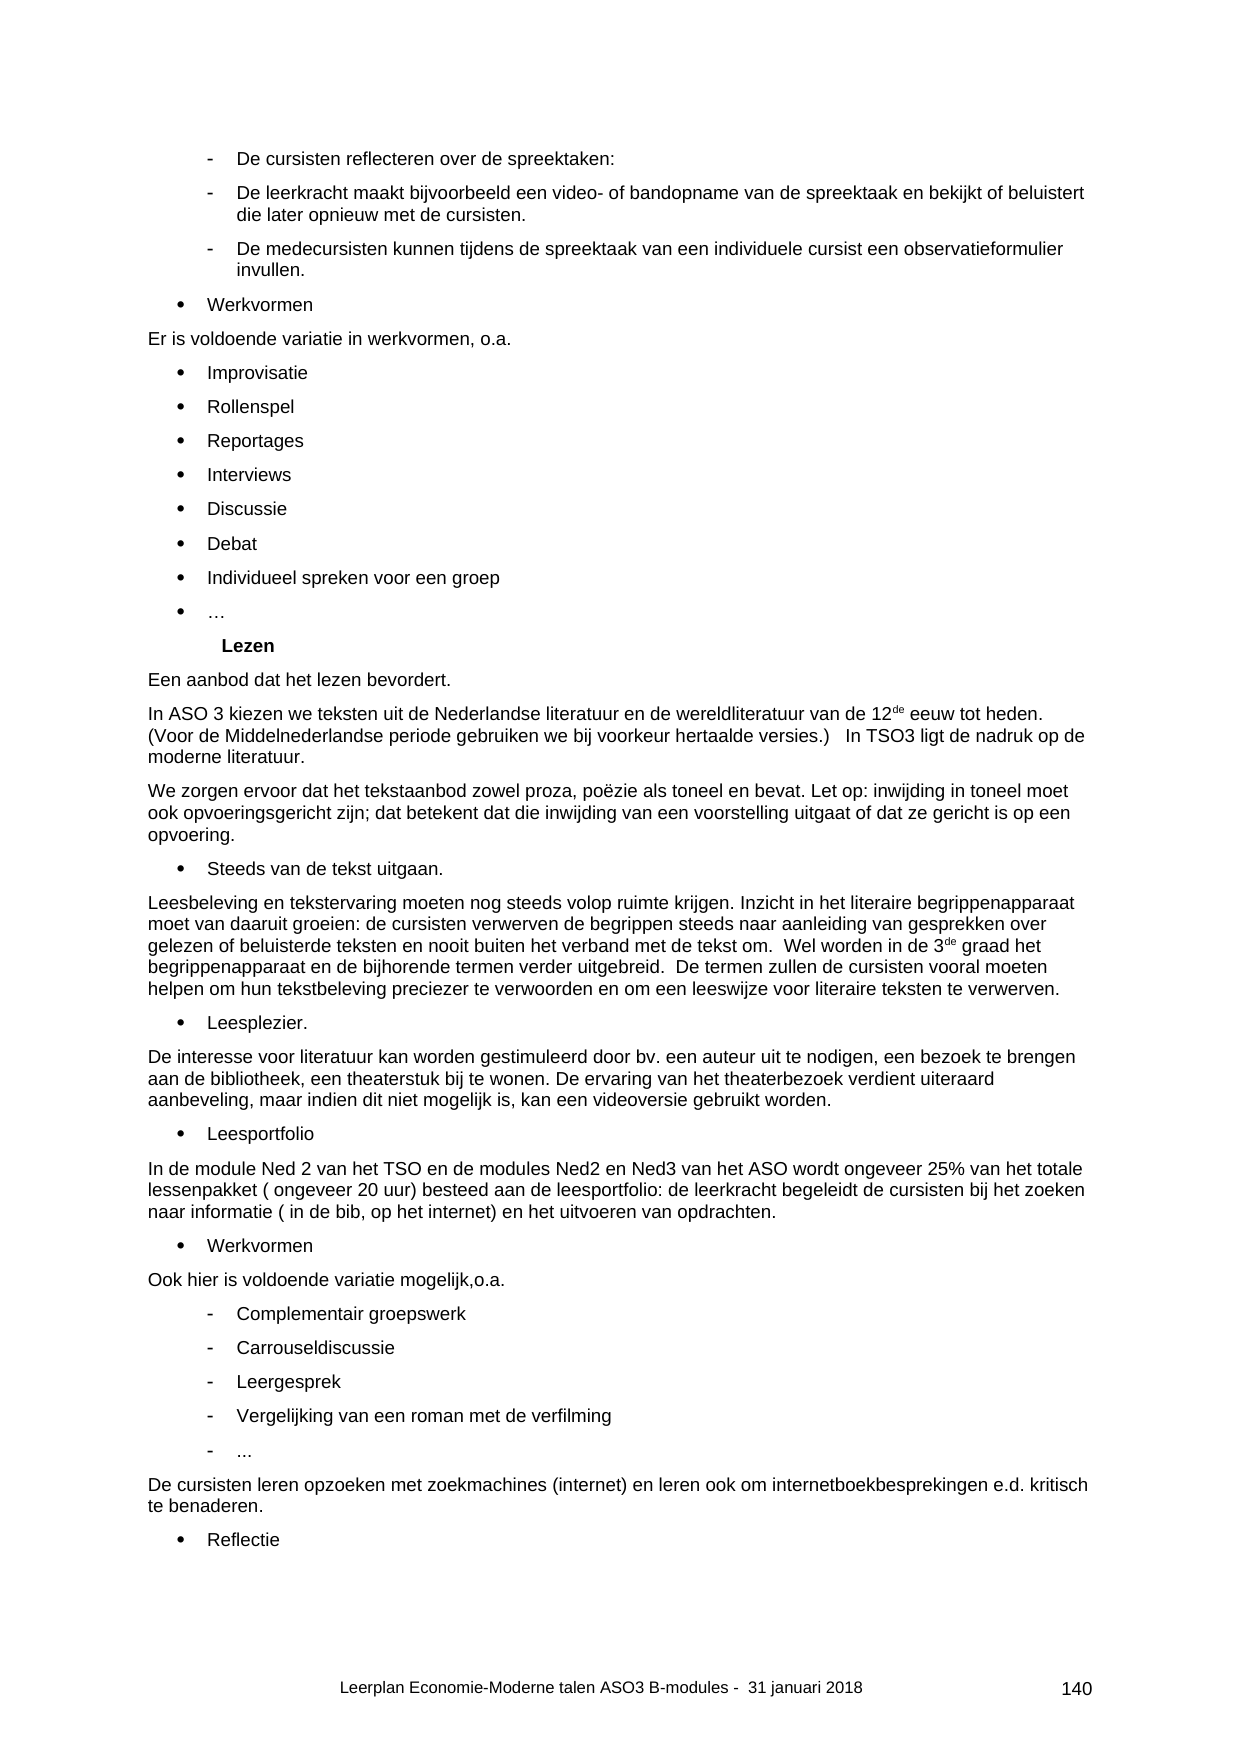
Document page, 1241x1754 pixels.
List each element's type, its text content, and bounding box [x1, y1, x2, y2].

text De medecursisten kunnen tijdens de spreektaak van een individuele cursist een observatieformulier invullen. [207, 238, 1092, 281]
text Ook hier is voldoende variatie mogelijk,o.a. [148, 1269, 1092, 1290]
text De interesse voor literatuur kan worden gestimuleerd door bv. een auteur uit te nodigen, een bezoek te brengen aan de bibliotheek, een theaterstuk bij te wonen. De ervaring van het theaterbezoek verdient uiteraard aanbeveling, maar indien dit niet mogelijk is, kan een videoversie gebruikt worden. [148, 1046, 1092, 1111]
text Werkvormen [177, 1234, 1092, 1256]
subtitle Lezen [148, 635, 1092, 656]
text De cursisten reflecteren over de spreektaken: [207, 148, 1092, 169]
text Een aanbod dat het lezen bevordert. [148, 669, 1092, 691]
text … [177, 601, 1092, 622]
text In de module Ned 2 van het TSO en de modules Ned2 en Ned3 van het ASO wordt ongeveer 25% van het totale lessenpakket ( ongeveer 20 uur) besteed aan de leesportfolio: de leerkracht begeleidt de cursisten bij het zoeken naar informatie ( in de bib, op het internet) en het uitvoeren van opdrachten. [148, 1157, 1092, 1222]
text Individueel spreken voor een groep [177, 567, 1092, 588]
text Carrouseldiscussie [207, 1337, 1092, 1359]
text Vergelijking van een roman met de verfilming [207, 1405, 1092, 1427]
text In ASO 3 kiezen we teksten uit de Nederlandse literatuur en de wereldliteratuur van de 12de eeuw tot heden. (Voor de Middelnederlandse periode gebruiken we bij voorkeur hertaalde versies.) In TSO3 ligt de nadruk op de moderne literatuur. [148, 703, 1092, 768]
text De leerkracht maakt bijvoorbeeld een video- of bandopname van de spreektaak en bekijkt of beluistert die later opnieuw met de cursisten. [207, 182, 1092, 225]
text We zorgen ervoor dat het tekstaanbod zowel proza, poëzie als toneel en bevat. Let op: inwijding in toneel moet ook opvoeringsgericht zijn; dat betekent dat die inwijding van een voorstelling uitgaat of dat ze gericht is op een opvoering. [148, 780, 1092, 845]
text Discussie [177, 498, 1092, 520]
text Reportages [177, 430, 1092, 452]
text Leesbeleving en tekstervaring moeten nog steeds volop ruimte krijgen. Inzicht in het literaire begrippenapparaat moet van daaruit groeien: de cursisten verwerven de begrippen steeds naar aanleiding van gesprekken over gelezen of beluisterde teksten en nooit buiten het verband met de tekst om. Wel worden in de 3de graad het begrippenapparaat en de bijhorende termen verder uitgebreid. De termen zullen de cursisten vooral moeten helpen om hun tekstbeleving preciezer te verwoorden en om een leeswijze voor literaire teksten te verwerven. [148, 892, 1092, 999]
text De cursisten leren opzoeken met zoekmachines (internet) en leren ook om internetboekbesprekingen e.d. kritisch te benaderen. [148, 1474, 1092, 1517]
text ... [207, 1439, 1092, 1461]
text Reflectie [177, 1529, 1092, 1551]
text Werkvormen [177, 293, 1092, 315]
text Complementair groepswerk [207, 1303, 1092, 1324]
text Improvisatie [177, 362, 1092, 383]
text Interviews [177, 464, 1092, 486]
text Rollenspel [177, 396, 1092, 417]
text Er is voldoende variatie in werkvormen, o.a. [148, 327, 1092, 349]
text Leesplezier. [177, 1012, 1092, 1033]
text Steeds van de tekst uitgaan. [177, 857, 1092, 879]
text Debat [177, 532, 1092, 554]
text Leesportfolio [177, 1123, 1092, 1145]
text Leergesprek [207, 1371, 1092, 1393]
